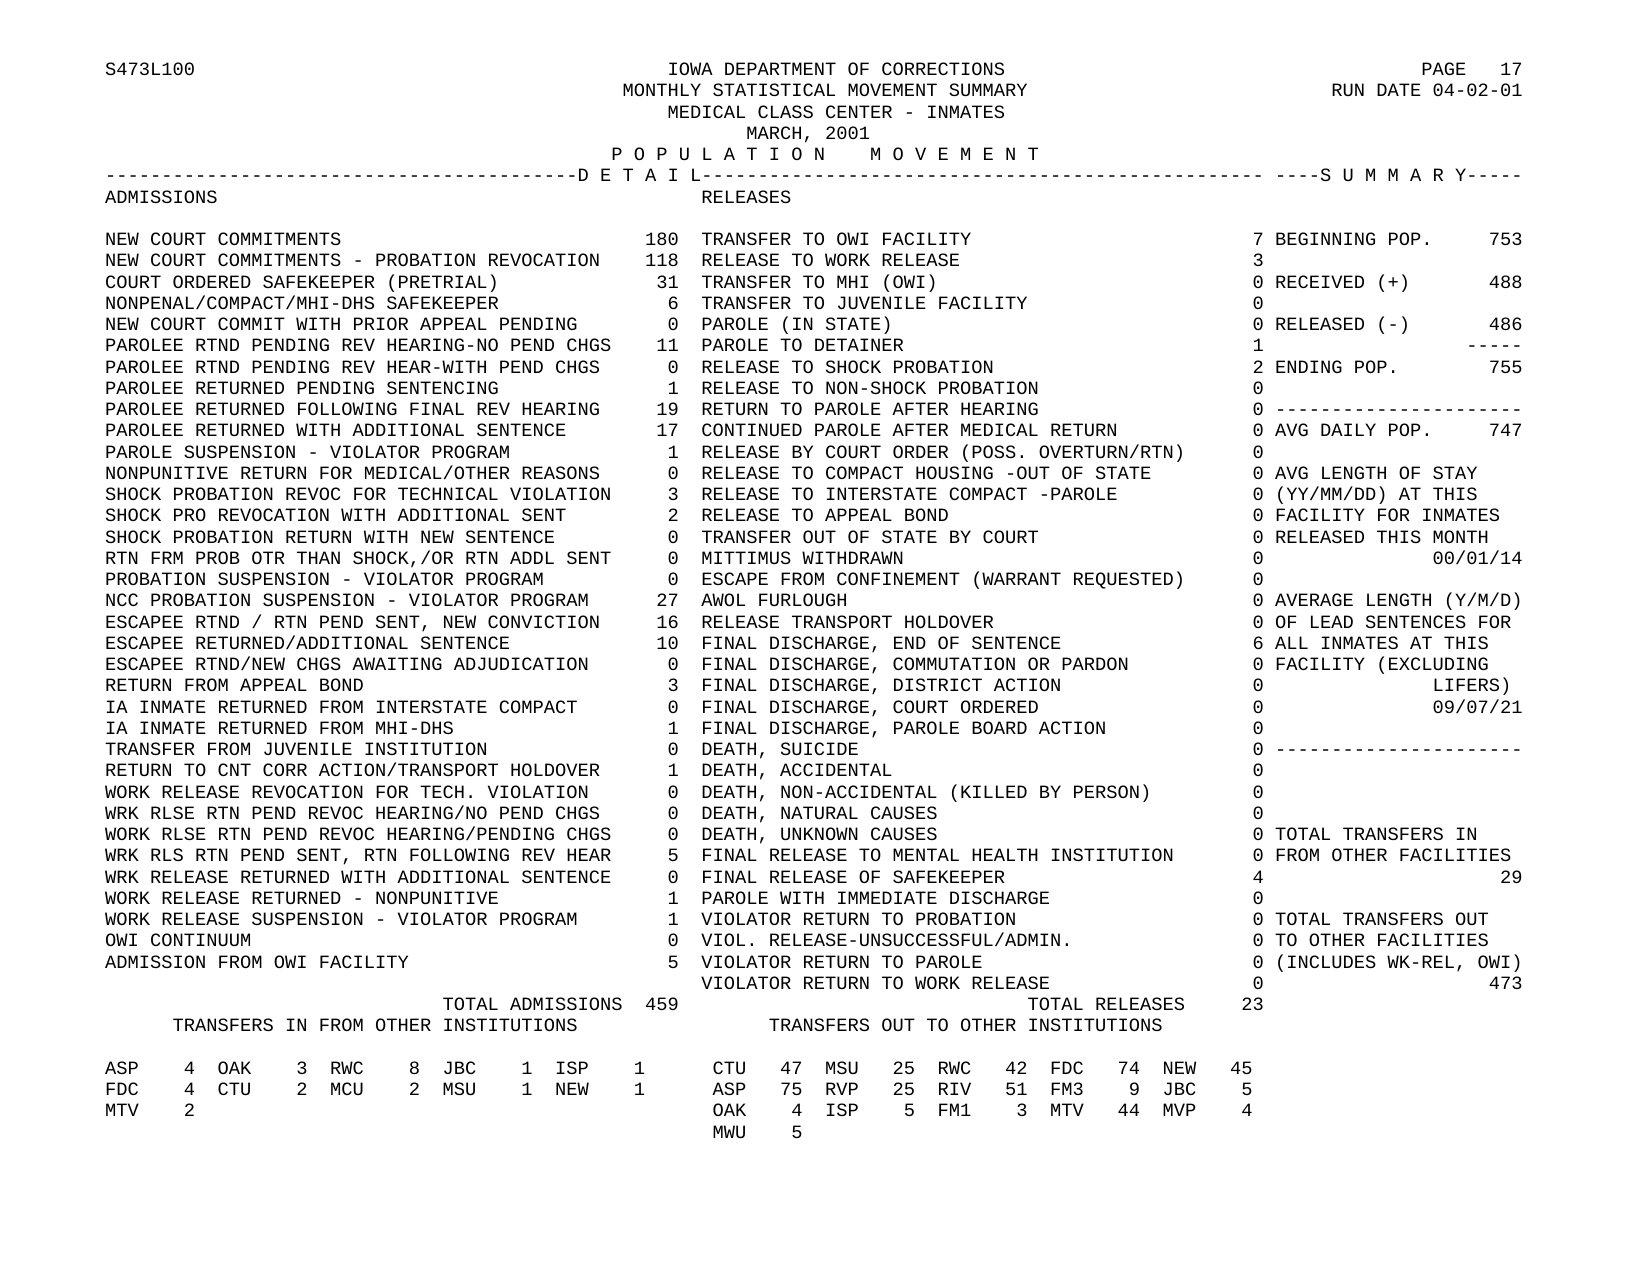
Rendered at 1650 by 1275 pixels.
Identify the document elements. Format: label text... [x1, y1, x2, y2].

text MONTHLY STATISTICAL MOVEMENT SUMMARY RUN DATE 04-02-01 [105, 81, 1545, 102]
text WORK RELEASE REVOCATION FOR TECH. VIOLATION 0 DEATH, NON-ACCIDENTAL (KILLED BY PERSON) 0 [105, 782, 1545, 804]
text PAROLEE RETURNED WITH ADDITIONAL SENTENCE 17 CONTINUED PAROLE AFTER MEDICAL RETURN 0 AVG DAILY POP. 747 [105, 421, 1545, 442]
text PAROLEE RETURNED PENDING SENTENCING 1 RELEASE TO NON-SHOCK PROBATION 0 [105, 379, 1545, 400]
text ESCAPEE RTND / RTN PEND SENT, NEW CONVICTION 16 RELEASE TRANSPORT HOLDOVER 0 OF LEAD SENTENCES FOR [105, 612, 1545, 634]
text MEDICAL CLASS CENTER - INMATES [105, 102, 1545, 124]
text PROBATION SUSPENSION - VIOLATOR PROGRAM 0 ESCAPE FROM CONFINEMENT (WARRANT REQUESTED) 0 [105, 570, 1545, 591]
text OWI CONTINUUM 0 VIOL. RELEASE-UNSUCCESSFUL/ADMIN. 0 TO OTHER FACILITIES [105, 931, 1545, 952]
text S473L100 IOWA DEPARTMENT OF CORRECTIONS PAGE 17 [105, 60, 1545, 81]
text PAROLEE RETURNED FOLLOWING FINAL REV HEARING 19 RETURN TO PAROLE AFTER HEARING 0 ---------------------- [105, 400, 1545, 421]
text PAROLEE RTND PENDING REV HEARING-NO PEND CHGS 11 PAROLE TO DETAINER 1 ----- [105, 336, 1545, 357]
text SHOCK PRO REVOCATION WITH ADDITIONAL SENT 2 RELEASE TO APPEAL BOND 0 FACILITY FOR INMATES [105, 506, 1545, 527]
text NONPENAL/COMPACT/MHI-DHS SAFEKEEPER 6 TRANSFER TO JUVENILE FACILITY 0 [105, 294, 1545, 315]
text P O P U L A T I O N M O V E M E N T [105, 145, 1545, 166]
text PAROLEE RTND PENDING REV HEAR-WITH PEND CHGS 0 RELEASE TO SHOCK PROBATION 2 ENDING POP. 755 [105, 357, 1545, 379]
text FDC 4 CTU 2 MCU 2 MSU 1 NEW 1 ASP 75 RVP 25 RIV 51 FM3 9 JBC 5 [105, 1080, 1545, 1101]
text IA INMATE RETURNED FROM MHI-DHS 1 FINAL DISCHARGE, PAROLE BOARD ACTION 0 [105, 719, 1545, 740]
text COURT ORDERED SAFEKEEPER (PRETRIAL) 31 TRANSFER TO MHI (OWI) 0 RECEIVED (+) 488 [105, 272, 1545, 294]
text ADMISSION FROM OWI FACILITY 5 VIOLATOR RETURN TO PAROLE 0 (INCLUDES WK-REL, OWI) [105, 952, 1545, 974]
text NEW COURT COMMIT WITH PRIOR APPEAL PENDING 0 PAROLE (IN STATE) 0 RELEASED (-) 486 [105, 315, 1545, 336]
text WORK RELEASE RETURNED - NONPUNITIVE 1 PAROLE WITH IMMEDIATE DISCHARGE 0 [105, 889, 1545, 910]
text SHOCK PROBATION REVOC FOR TECHNICAL VIOLATION 3 RELEASE TO INTERSTATE COMPACT -PAROLE 0 (YY/MM/DD) AT THIS [105, 485, 1545, 506]
text RETURN FROM APPEAL BOND 3 FINAL DISCHARGE, DISTRICT ACTION 0 LIFERS) [105, 676, 1545, 697]
text MWU 5 [105, 1122, 1545, 1144]
text TOTAL ADMISSIONS 459 TOTAL RELEASES 23 [105, 995, 1545, 1016]
text WORK RELEASE SUSPENSION - VIOLATOR PROGRAM 1 VIOLATOR RETURN TO PROBATION 0 TOTAL TRANSFERS OUT [105, 910, 1545, 931]
text ------------------------------------------D E T A I L-------------------------------------------------- ----S U M M A R Y----- [105, 166, 1545, 187]
text MARCH, 2001 [105, 124, 1545, 145]
text ASP 4 OAK 3 RWC 8 JBC 1 ISP 1 CTU 47 MSU 25 RWC 42 FDC 74 NEW 45 [105, 1059, 1545, 1080]
text MTV 2 OAK 4 ISP 5 FM1 3 MTV 44 MVP 4 [105, 1101, 1545, 1122]
text WRK RLS RTN PEND SENT, RTN FOLLOWING REV HEAR 5 FINAL RELEASE TO MENTAL HEALTH INSTITUTION 0 FROM OTHER FACILITIES [105, 846, 1545, 867]
text NEW COURT COMMITMENTS - PROBATION REVOCATION 118 RELEASE TO WORK RELEASE 3 [105, 251, 1545, 272]
text WRK RLSE RTN PEND REVOC HEARING/NO PEND CHGS 0 DEATH, NATURAL CAUSES 0 [105, 804, 1545, 825]
text ADMISSIONS RELEASES [105, 187, 1545, 209]
text TRANSFERS IN FROM OTHER INSTITUTIONS TRANSFERS OUT TO OTHER INSTITUTIONS [105, 1016, 1545, 1037]
text ESCAPEE RTND/NEW CHGS AWAITING ADJUDICATION 0 FINAL DISCHARGE, COMMUTATION OR PARDON 0 FACILITY (EXCLUDING [105, 655, 1545, 676]
text IA INMATE RETURNED FROM INTERSTATE COMPACT 0 FINAL DISCHARGE, COURT ORDERED 0 09/07/21 [105, 697, 1545, 719]
text VIOLATOR RETURN TO WORK RELEASE 0 473 [105, 974, 1545, 995]
text TRANSFER FROM JUVENILE INSTITUTION 0 DEATH, SUICIDE 0 ---------------------- [105, 740, 1545, 761]
text NEW COURT COMMITMENTS 180 TRANSFER TO OWI FACILITY 7 BEGINNING POP. 753 [105, 230, 1545, 251]
text WORK RLSE RTN PEND REVOC HEARING/PENDING CHGS 0 DEATH, UNKNOWN CAUSES 0 TOTAL TRANSFERS IN [105, 825, 1545, 846]
text ESCAPEE RETURNED/ADDITIONAL SENTENCE 10 FINAL DISCHARGE, END OF SENTENCE 6 ALL INMATES AT THIS [105, 634, 1545, 655]
text RETURN TO CNT CORR ACTION/TRANSPORT HOLDOVER 1 DEATH, ACCIDENTAL 0 [105, 761, 1545, 782]
text NCC PROBATION SUSPENSION - VIOLATOR PROGRAM 27 AWOL FURLOUGH 0 AVERAGE LENGTH (Y/M/D) [105, 591, 1545, 612]
text PAROLE SUSPENSION - VIOLATOR PROGRAM 1 RELEASE BY COURT ORDER (POSS. OVERTURN/RTN) 0 [105, 442, 1545, 464]
text NONPUNITIVE RETURN FOR MEDICAL/OTHER REASONS 0 RELEASE TO COMPACT HOUSING -OUT OF STATE 0 AVG LENGTH OF STAY [105, 464, 1545, 485]
text SHOCK PROBATION RETURN WITH NEW SENTENCE 0 TRANSFER OUT OF STATE BY COURT 0 RELEASED THIS MONTH [105, 527, 1545, 549]
text WRK RELEASE RETURNED WITH ADDITIONAL SENTENCE 0 FINAL RELEASE OF SAFEKEEPER 4 29 [105, 867, 1545, 889]
text RTN FRM PROB OTR THAN SHOCK,/OR RTN ADDL SENT 0 MITTIMUS WITHDRAWN 0 00/01/14 [105, 549, 1545, 570]
